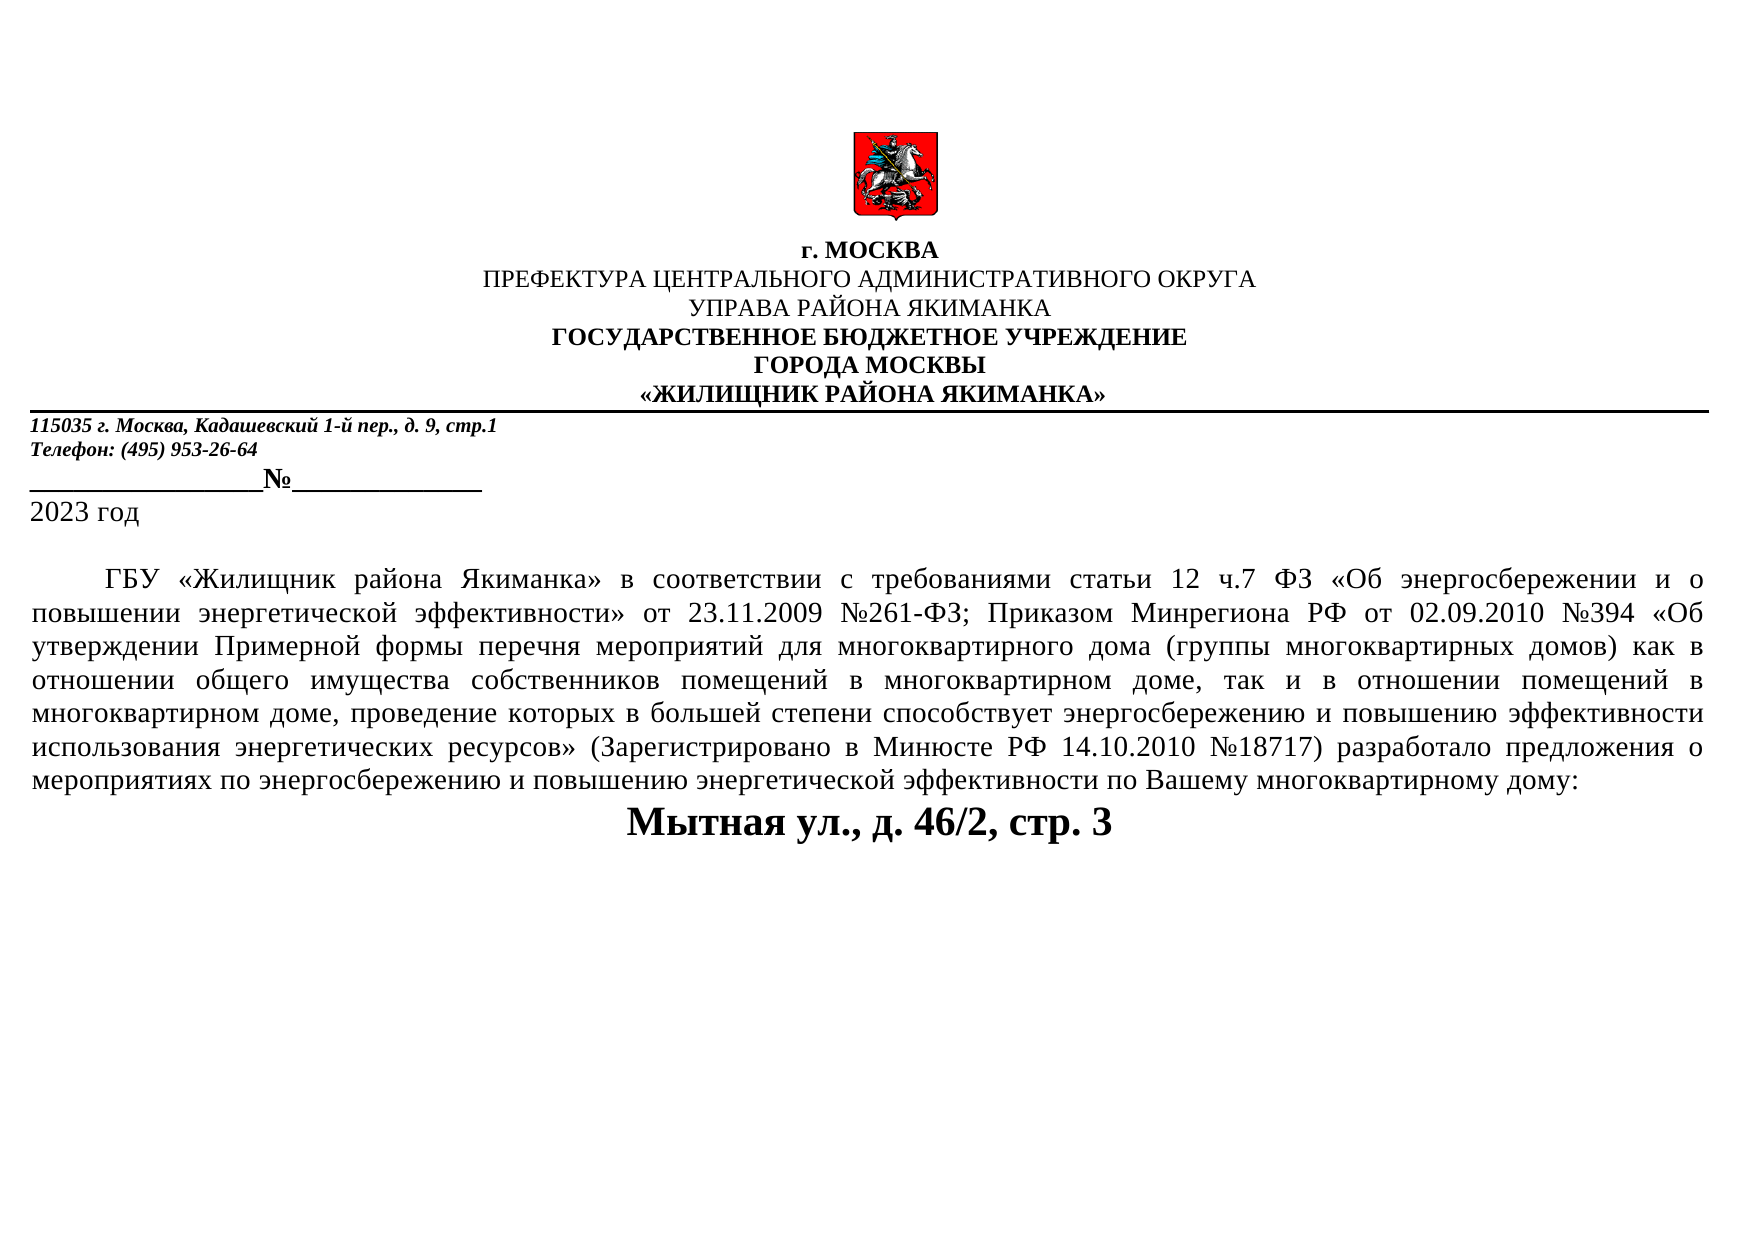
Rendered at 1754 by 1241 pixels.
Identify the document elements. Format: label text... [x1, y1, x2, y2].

text УПРАВА РАЙОНА ЯКИМАНКА [29, 293, 1709, 322]
text 2023 год [29, 495, 1707, 528]
text ГБУ «Жилищник района Якиманка» в соответствии с требованиями статьи 12 ч.7 ФЗ «Об энергосбережении и о повышении энергетической эффективности» от 23.11.2009 №261-ФЗ; Приказом Минрегиона РФ от 02.09.2010 №394 «Об утверждении Примерной формы перечня мероприятий для многоквартирного дома (группы многоквартирных домов) как в отношении общего имущества собственников помещений в многоквартирном доме, так и в отношении помещений в многоквартирном доме, проведение которых в большей степени способствует энергосбережению и повышению эффективности использования энергетических ресурсов» (Зарегистрировано в Минюсте РФ 14.10.2010 №18717) разработало предложения о мероприятиях по энергосбережению и повышению энергетической эффективности по Вашему многоквартирному дому: [32, 562, 1707, 797]
text «ЖИЛИЩНИК РАЙОНА ЯКИМАНКА» [29, 379, 1709, 413]
picture [851, 130, 939, 223]
subtitle 115035 г. Москва, Кадашевский 1-й пер., д. 9, стр.1 [29, 413, 1709, 437]
text г. МОСКВА [29, 235, 1709, 264]
subtitle ГОСУДАРСТВЕННОЕ БЮДЖЕТНОЕ УЧРЕЖДЕНИЕ [29, 322, 1709, 350]
subtitle ПРЕФЕКТУРА ЦЕНТРАЛЬНОГО АДМИНИСТРАТИВНОГО ОКРУГА [29, 264, 1709, 293]
text ГОРОДА МОСКВЫ [29, 350, 1709, 379]
text ________________№_____________ [29, 461, 1709, 495]
text Мытная ул., д. 46/2, стр. 3 [29, 797, 1709, 844]
subtitle Телефон: (495) 953-26-64 [29, 437, 1709, 461]
